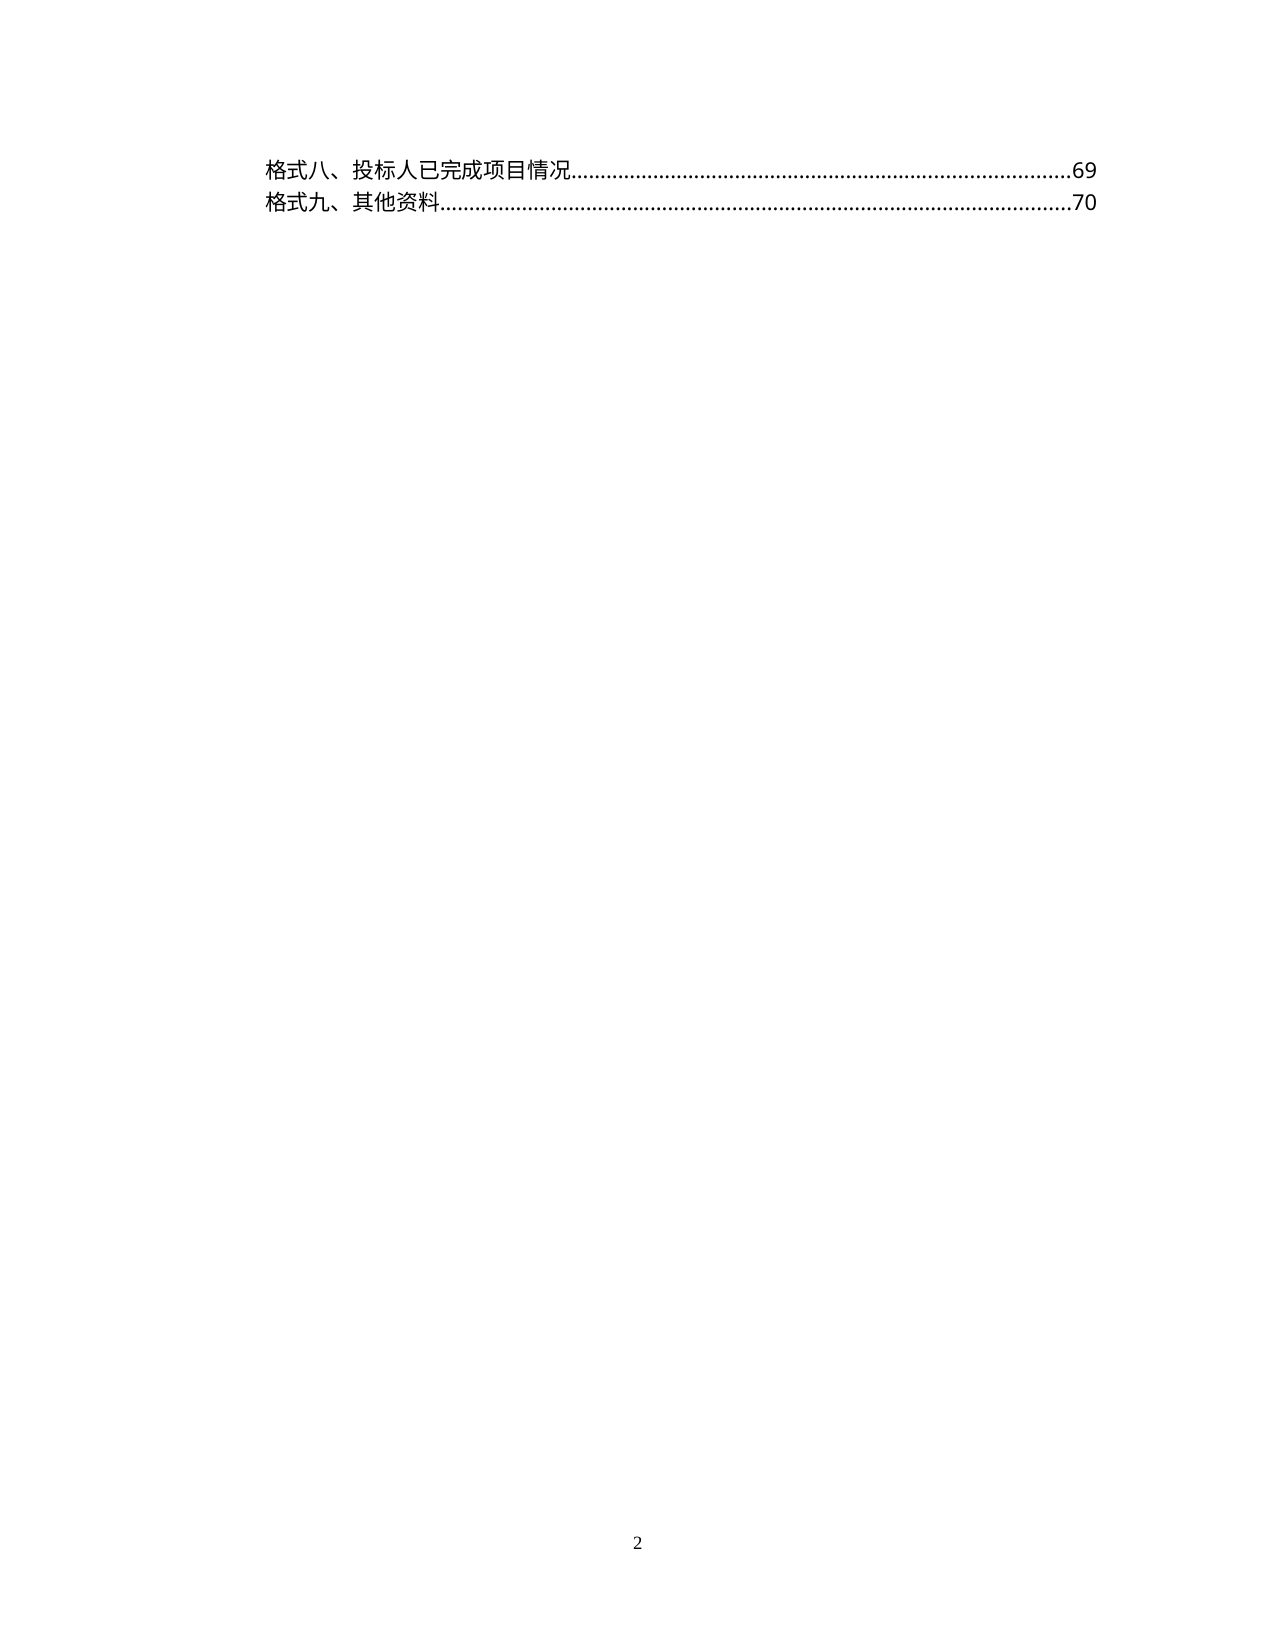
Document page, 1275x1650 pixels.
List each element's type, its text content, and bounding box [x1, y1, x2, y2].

text 格式九、其他资料 70 [265, 185, 1098, 217]
text 格式八、投标人已完成项目情况 69 [265, 153, 1098, 185]
